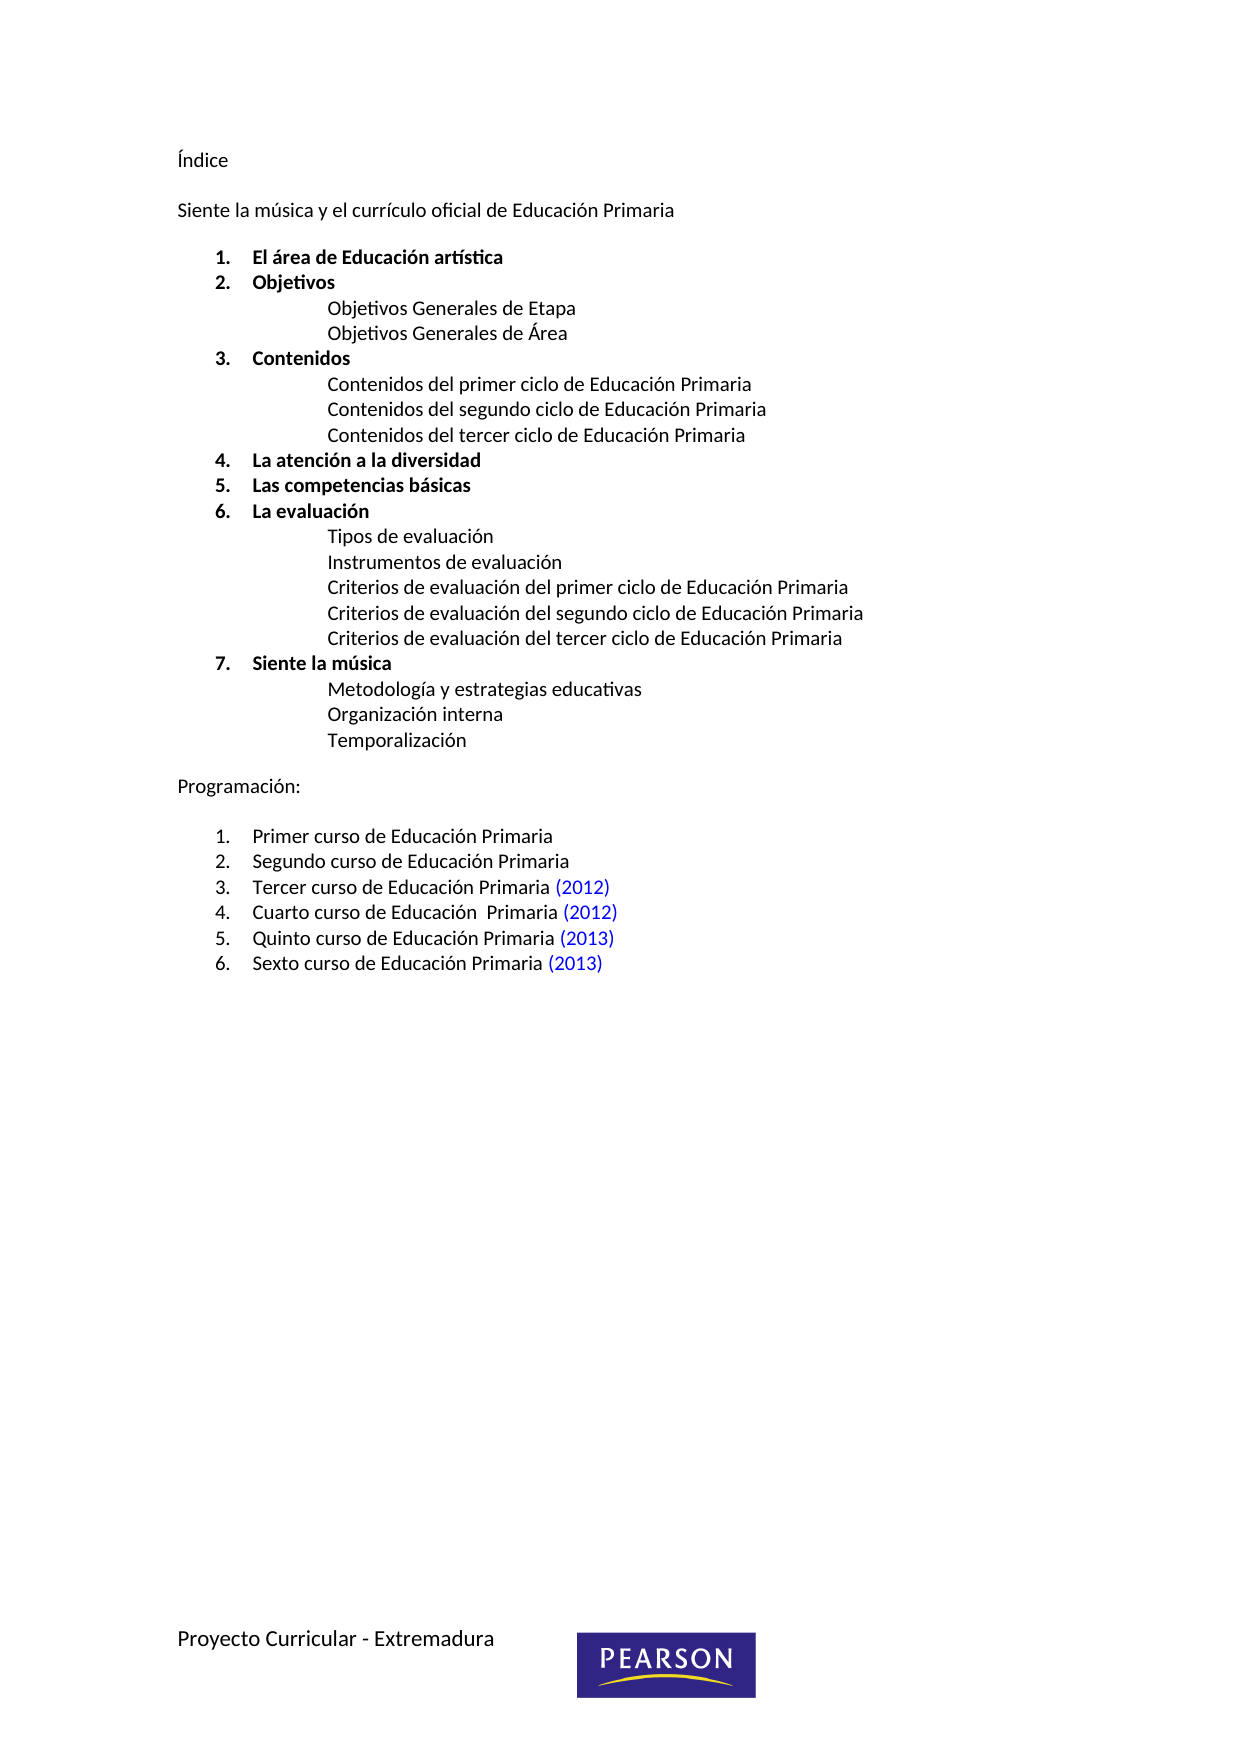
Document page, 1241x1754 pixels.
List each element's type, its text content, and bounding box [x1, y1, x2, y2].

list La atención a la diversidad [215, 447, 1063, 473]
list Quinto curso de Educación Primaria (2013) [215, 925, 1063, 950]
list Objetivos Generales de Etapa [327, 295, 1063, 320]
list Criterios de evaluación del tercer ciclo de Educación Primaria [327, 625, 1063, 651]
text Programación: [177, 773, 1063, 798]
list Temporalización [327, 727, 1063, 752]
list Metodología y estrategias educativas [327, 676, 1063, 701]
list La evaluación [215, 498, 1063, 523]
text Índice [177, 148, 1063, 173]
list El área de Educación artística [215, 244, 1063, 269]
list Cuarto curso de Educación Primaria (2012) [215, 899, 1063, 925]
list Criterios de evaluación del segundo ciclo de Educación Primaria [327, 600, 1063, 625]
picture [570, 1628, 762, 1703]
list Criterios de evaluación del primer ciclo de Educación Primaria [327, 574, 1063, 600]
list Sexto curso de Educación Primaria (2013) [215, 950, 1063, 976]
list Contenidos del primer ciclo de Educación Primaria [327, 371, 1063, 396]
list Tercer curso de Educación Primaria (2012) [215, 874, 1063, 899]
list Contenidos [215, 346, 1063, 371]
list Instrumentos de evaluación [327, 549, 1063, 574]
list Las competencias básicas [215, 473, 1063, 498]
list Siente la música [215, 651, 1063, 676]
list Primer curso de Educación Primaria [215, 823, 1063, 848]
list Tipos de evaluación [327, 523, 1063, 549]
list Objetivos [215, 269, 1063, 295]
list Segundo curso de Educación Primaria [215, 848, 1063, 874]
list Organización interna [327, 701, 1063, 727]
list Contenidos del tercer ciclo de Educación Primaria [327, 422, 1063, 447]
list Contenidos del segundo ciclo de Educación Primaria [327, 396, 1063, 422]
list Objetivos Generales de Área [327, 320, 1063, 346]
text Siente la música y el currículo oficial de Educación Primaria [177, 198, 1063, 223]
